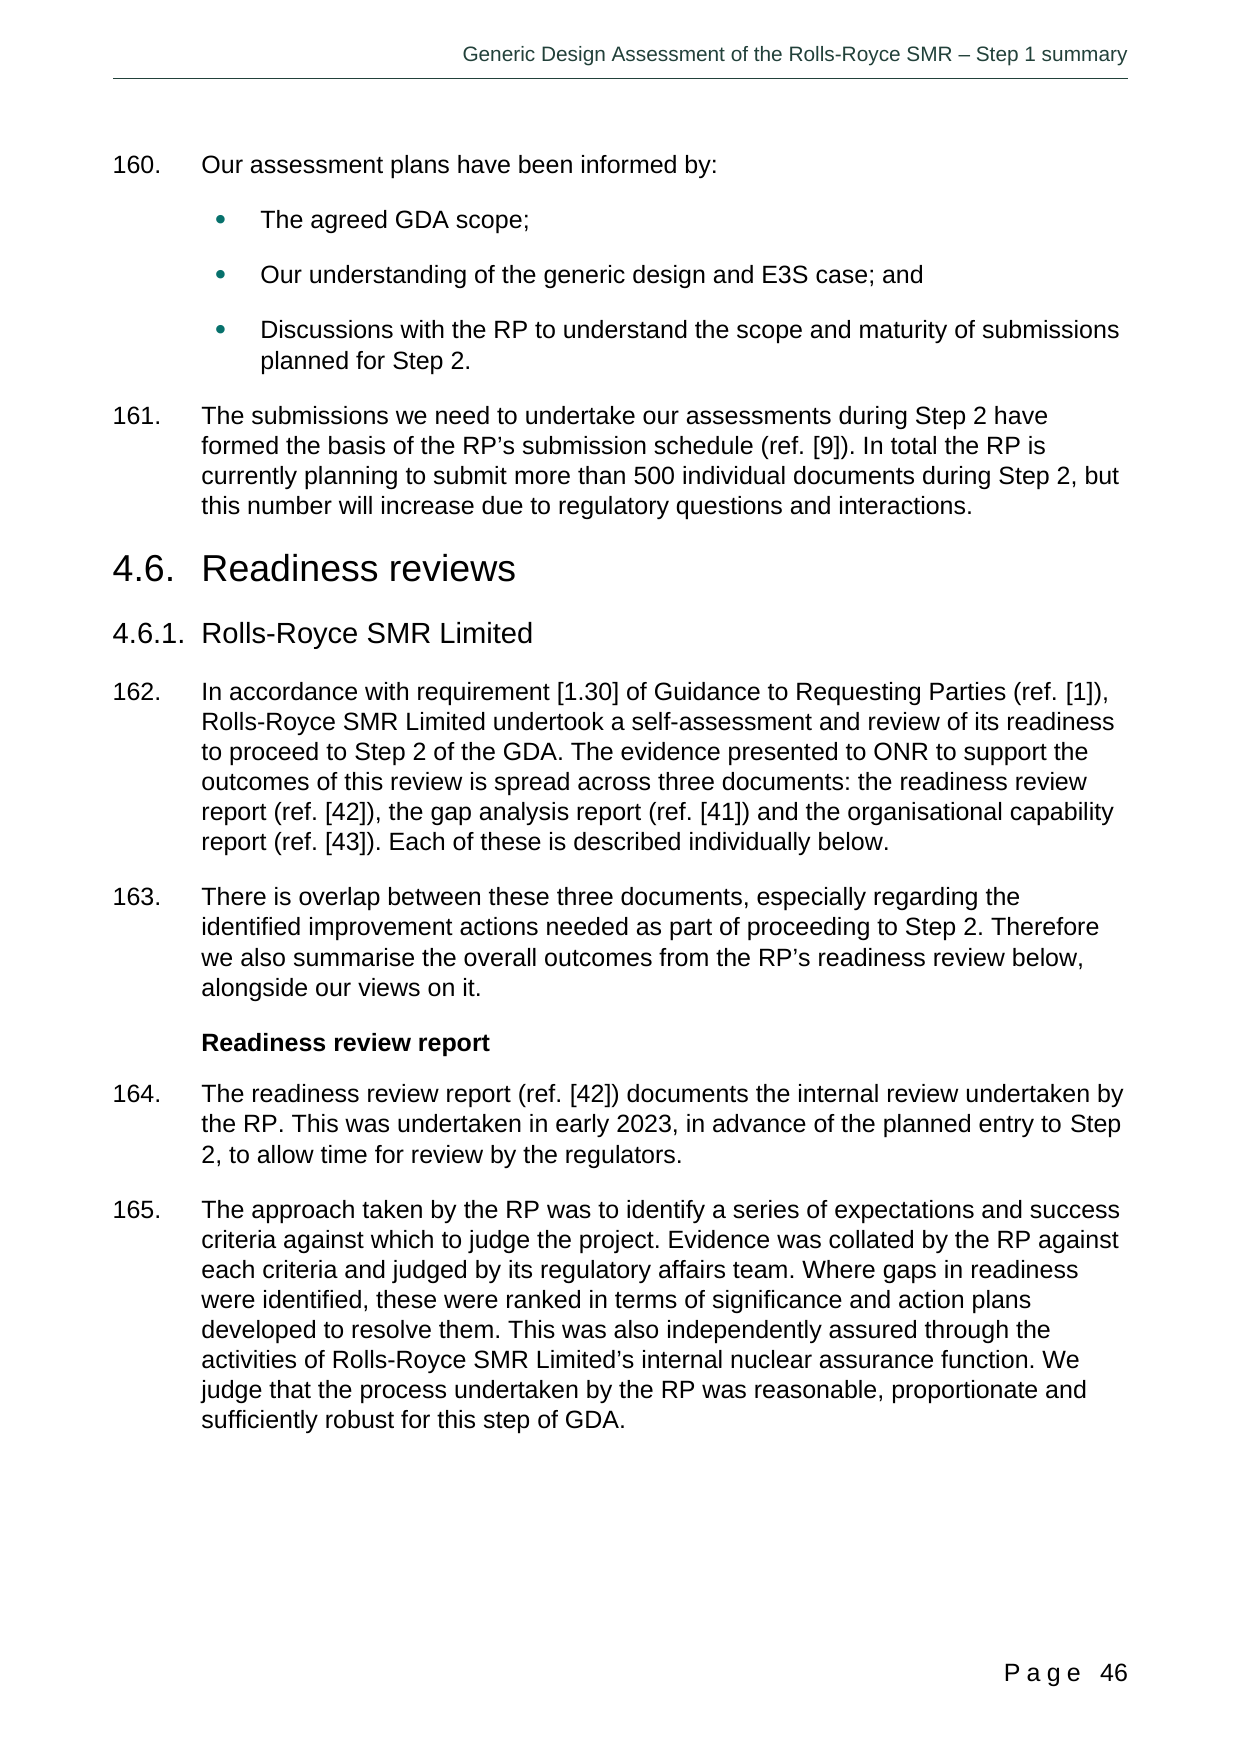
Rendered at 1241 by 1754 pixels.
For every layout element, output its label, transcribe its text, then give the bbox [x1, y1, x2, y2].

subtitle Rolls-Royce SMR Limited [112, 616, 1128, 650]
list Readiness review report [201, 1028, 1128, 1056]
list The agreed GDA scope; [216, 205, 1128, 234]
list The approach taken by the RP was to identify a series of expectations and success criteria against which to judge the project. Evidence was collated by the RP against each criteria and judged by its regulatory affairs team. Where gaps in readiness were identified, these were ranked in terms of significance and action plans developed to resolve them. This was also independently assured through the activities of Rolls-Royce SMR Limited’s internal nuclear assurance function. We judge that the process undertaken by the RP was reasonable, proportionate and sufficiently robust for this step of GDA. [112, 1195, 1128, 1434]
list Our understanding of the generic design and E3S case; and [216, 260, 1128, 289]
list There is overlap between these three documents, especially regarding the identified improvement actions needed as part of proceeding to Step 2. Therefore we also summarise the overall outcomes from the RP’s readiness review below, alongside our views on it. [112, 882, 1128, 1001]
list Our assessment plans have been informed by: [112, 150, 1128, 179]
list The readiness review report (ref. ) documents the internal review undertaken by the RP. This was undertaken in early 2023, in advance of the planned entry to Step 2, to allow time for review by the regulators. [112, 1079, 1128, 1168]
list Discussions with the RP to understand the scope and maturity of submissions planned for Step 2. [216, 316, 1128, 374]
list The submissions we need to undertake our assessments during Step 2 have formed the basis of the RP’s submission schedule (ref. ). In total the RP is currently planning to submit more than 500 individual documents during Step 2, but this number will increase due to regulatory questions and interactions. [112, 401, 1128, 520]
subtitle Readiness reviews [112, 546, 1128, 589]
list In accordance with requirement [1.30] of Guidance to Requesting Parties (ref. ), Rolls-Royce SMR Limited undertook a self-assessment and review of its readiness to proceed to Step 2 of the GDA. The evidence presented to ONR to support the outcomes of this review is spread across three documents: the readiness review report (ref. ), the gap analysis report (ref. ) and the organisational capability report (ref. ). Each of these is described individually below. [112, 677, 1128, 856]
